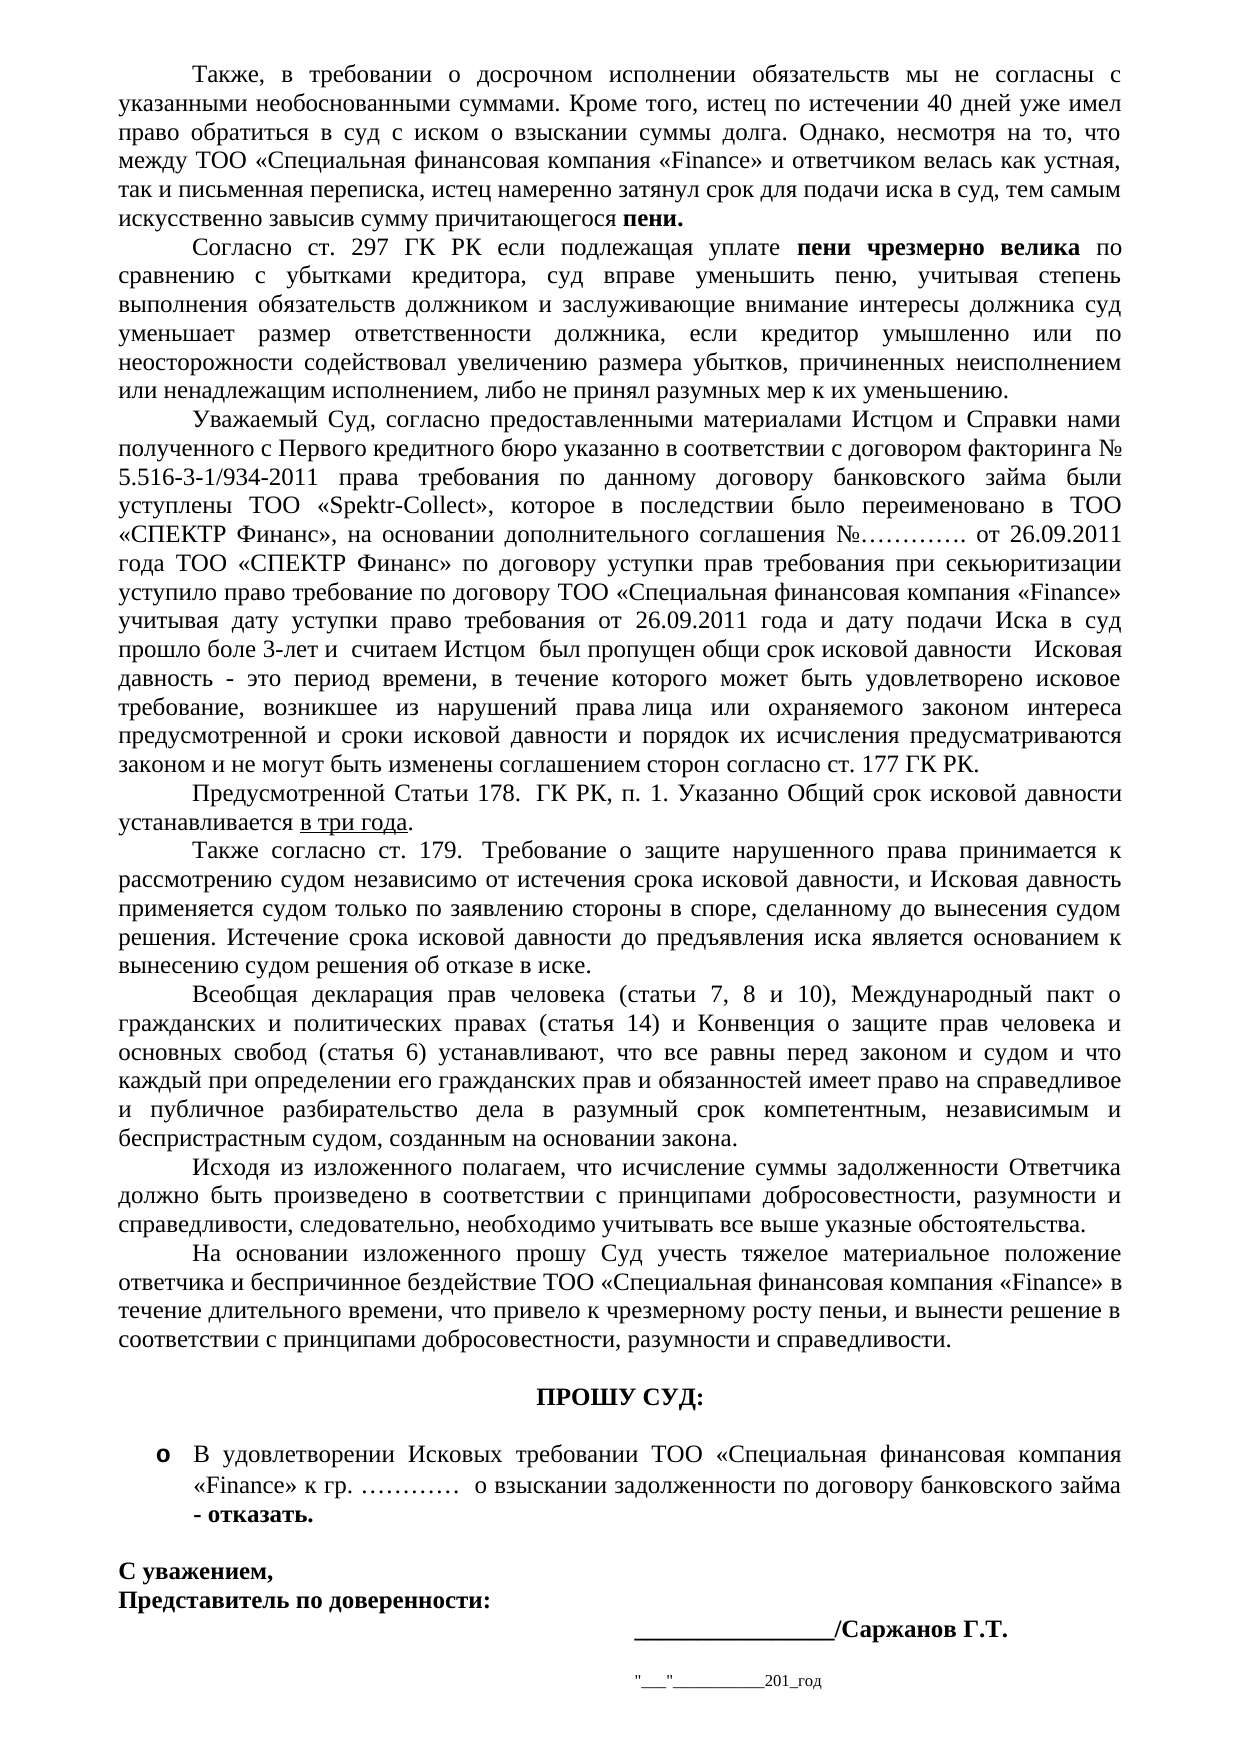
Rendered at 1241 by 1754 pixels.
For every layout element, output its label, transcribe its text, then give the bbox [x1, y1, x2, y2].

text Всеобщая декларация прав человека (статьи 7, 8 и 10), Международный пакт о гражданских и политических правах (статья 14) и Конвенция о защите прав человека и основных свобод (статья 6) устанавливают, что все равны перед законом и судом и что каждый при определении его гражданских прав и обязанностей имеет право на справедливое и публичное разбирательство дела в разумный срок компетентным, независимым и беспристрастным судом, созданным на основании закона. [118, 979, 1122, 1152]
text Предусмотренной Статьи 178. ГК РК, п. 1. Указанно Общий срок исковой давности устанавливается в три года. [118, 778, 1122, 835]
text С уважением, [118, 1556, 1122, 1585]
text Также, в требовании о досрочном исполнении обязательств мы не согласны с указанными необоснованными суммами. Кроме того, истец по истечении 40 дней уже имел право обратиться в суд с иском о взыскании суммы долга. Однако, несмотря на то, что между ТОО «Специальная финансовая компания «Financе» и ответчиком велась как устная, так и письменная переписка, истец намеренно затянул срок для подачи иска в суд, тем самым искусственно завысив сумму причитающегося пени. [118, 59, 1122, 232]
text Представитель по доверенности: [118, 1585, 1122, 1614]
list В удовлетворении Исковых требовании ТОО «Специальная финансовая компания «Finance» к гр. ………… о взыскании задолженности по договору банковского займа - отказать. [156, 1439, 1122, 1527]
text ________________/Саржанов Г.Т. [561, 1614, 1122, 1642]
text "___"___________201_год [118, 1670, 1122, 1689]
text Также согласно ст. 179. Требование о защите нарушенного права принимается к рассмотрению судом независимо от истечения срока исковой давности, и Исковая давность применяется судом только по заявлению стороны в споре, сделанному до вынесения судом решения. Истечение срока исковой давности до предъявления иска является основанием к вынесению судом решения об отказе в иске. [118, 835, 1122, 979]
text Исходя из изложенного полагаем, что исчисление суммы задолженности Ответчика должно быть произведено в соответствии с принципами добросовестности, разумности и справедливости, следовательно, необходимо учитывать все выше указные обстоятельства. [118, 1152, 1122, 1238]
text На основании изложенного прошу Суд учесть тяжелое материальное положение ответчика и беспричинное бездействие ТОО «Специальная финансовая компания «Financе» в течение длительного времени, что привело к чрезмерному росту пеньи, и вынести решение в соответствии с принципами добросовестности, разумности и справедливости. [118, 1238, 1122, 1353]
text Уважаемый Суд, согласно предоставленными материалами Истцом и Справки нами полученного с Первого кредитного бюро указанно в соответствии с договором факторинга № 5.516-3-1/934-2011 права требования по данному договору банковского займа были уступлены ТОО «Spektr-Collect», которое в последствии было переименовано в ТОО «СПЕКТР Финанс», на основании дополнительного соглашения №…………. от 26.09.2011 года ТОО «СПЕКТР Финанс» по договору уступки прав требования при секьюритизации уступило право требование по договору ТОО «Специальная финансовая компания «Financе» учитывая дату уступки право требования от 26.09.2011 года и дату подачи Иска в суд прошло боле 3-лет и считаем Истцом был пропущен общи срок исковой давности Исковая давность - это период времени, в течение которого может быть удовлетворено исковое требование, возникшее из нарушений права лица или охраняемого законом интереса предусмотренной и сроки исковой давности и порядок их исчисления предусматриваются законом и не могут быть изменены соглашением сторон согласно ст. 177 ГК РК. [118, 404, 1122, 778]
text ПРОШУ СУД: [118, 1382, 1122, 1410]
text Согласно ст. 297 ГК РК если подлежащая уплате пени чрезмерно велика по сравнению с убытками кредитора, суд вправе уменьшить пеню, учитывая степень выполнения обязательств должником и заслуживающие внимание интересы должника суд уменьшает размер ответственности должника, если кредитор умышленно или по неосторожности содействовал увеличению размера убытков, причиненных неисполнением или ненадлежащим исполнением, либо не принял разумных мер к их уменьшению. [118, 232, 1122, 404]
